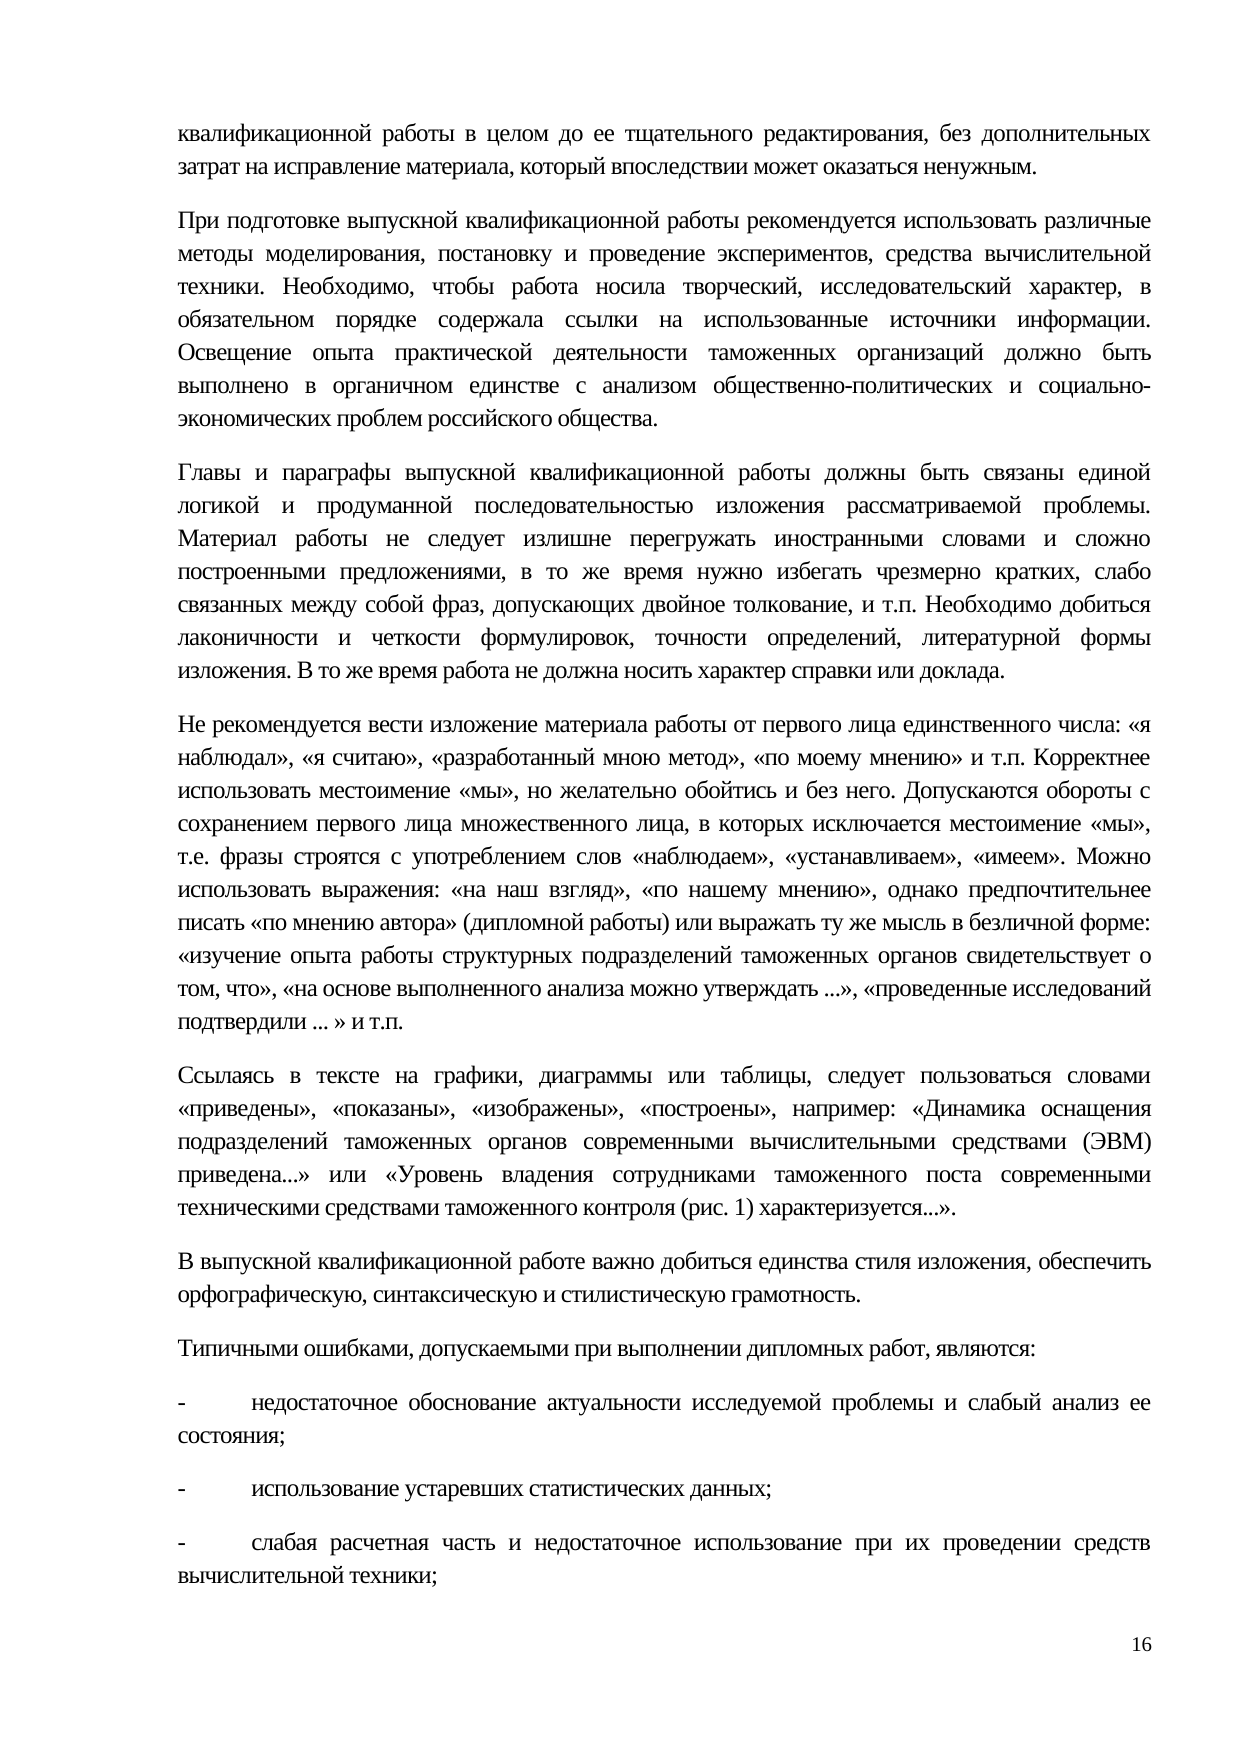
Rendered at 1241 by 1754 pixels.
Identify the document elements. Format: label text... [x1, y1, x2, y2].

text - использование устаревших статистических данных; [177, 1473, 1152, 1502]
text - недостаточное обоснование актуальности исследуемой проблемы и слабый анализ ее состояния; [177, 1387, 1152, 1448]
text Главы и параграфы выпускной квалификационной работы должны быть связаны единой логикой и продуманной последовательностью изложения рассматриваемой проблемы. Материал работы не следует излишне перегружать иностранными словами и сложно построенными предложениями, в то же время нужно избегать чрезмерно кратких, слабо связанных между собой фраз, допускающих двойное толкование, и т.п. Необходимо добиться лаконичности и четкости формулировок, точности определений, литературной формы изложения. В то же время работа не должна носить характер справки или доклада. [177, 457, 1152, 684]
text Типичными ошибками, допускаемыми при выполнении дипломных работ, являются: [177, 1333, 1152, 1362]
text В выпускной квалификационной работе важно добиться единства стиля изложения, обеспечить орфографическую, синтаксическую и стилистическую грамотность. [177, 1246, 1152, 1308]
text При подготовке выпускной квалификационной работы рекомендуется использовать различные методы моделирования, постановку и проведение экспериментов, средства вычислительной техники. Необходимо, чтобы работа носила творческий, исследовательский характер, в обязательном порядке содержала ссылки на использованные источники информации. Освещение опыта практической деятельности таможенных организаций должно быть выполнено в органичном единстве с анализом общественно-политических и социально-экономических проблем российского общества. [177, 205, 1152, 432]
text Ссылаясь в тексте на графики, диаграммы или таблицы, следует пользоваться словами «приведены», «показаны», «изображены», «построены», например: «Динамика оснащения подразделений таможенных органов современными вычислительными средствами (ЭВМ) приведена...» или «Уровень владения сотрудниками таможенного поста современными техническими средствами таможенного контроля (рис. 1) характеризуется...». [177, 1060, 1152, 1221]
text - слабая расчетная часть и недостаточное использование при их проведении средств вычислительной техники; [177, 1527, 1152, 1589]
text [177, 118, 1152, 180]
text Не рекомендуется вести изложение материала работы от первого лица единственного числа: «я наблюдал», «я считаю», «разработанный мною метод», «по моему мнению» и т.п. Корректнее использовать местоимение «мы», но желательно обойтись и без него. Допускаются обороты с сохранением первого лица множественного лица, в которых исключается местоимение «мы», т.е. фразы строятся с употреблением слов «наблюдаем», «устанавливаем», «имеем». Можно использовать выражения: «на наш взгляд», «по нашему мнению», однако предпочтительнее писать «по мнению автора» (дипломной работы) или выражать ту же мысль в безличной форме: «изучение опыта работы структурных подразделений таможенных органов свидетельствует о том, что», «на основе выполненного анализа можно утверждать ...», «проведенные исследований подтвердили ... » и т.п. [177, 709, 1152, 1035]
